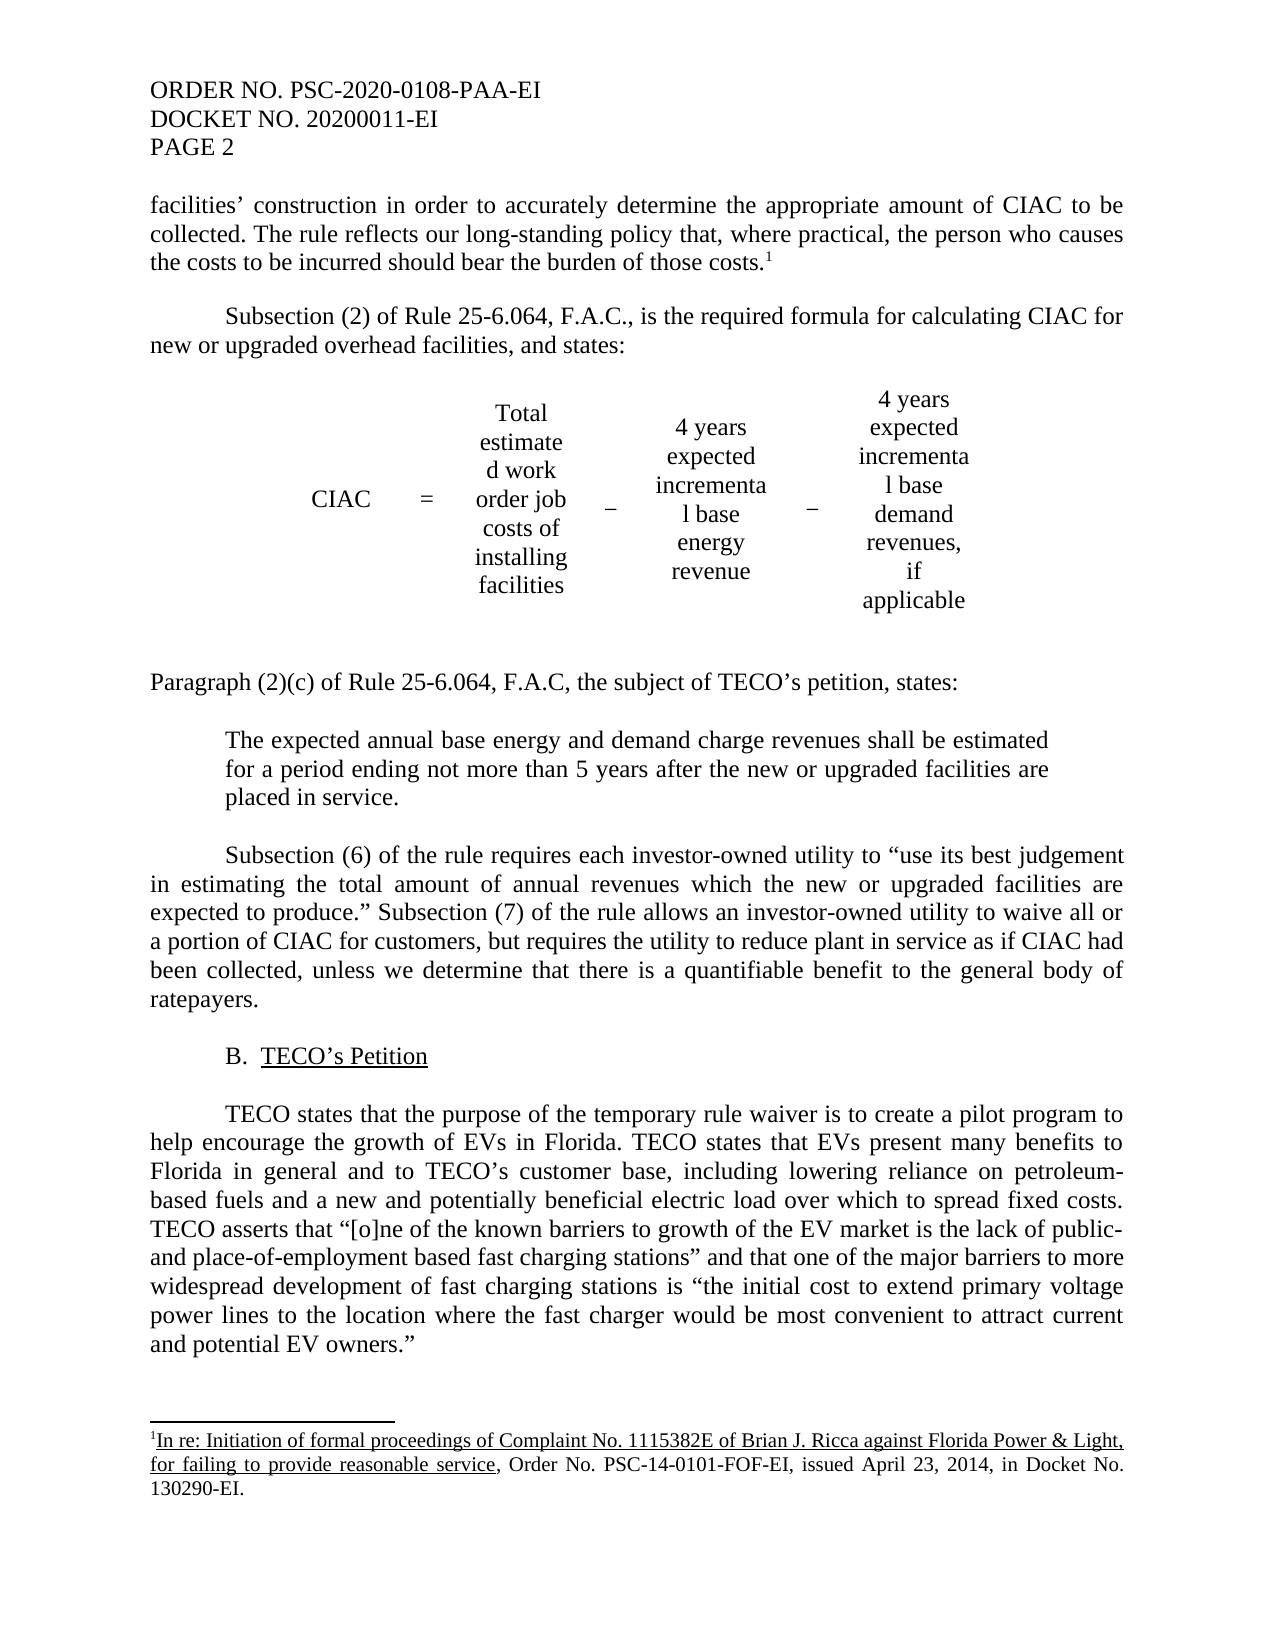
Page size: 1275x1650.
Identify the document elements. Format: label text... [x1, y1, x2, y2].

table_header _ [780, 384, 844, 614]
text B. TECO’s Petition [187, 1041, 1125, 1070]
text Paragraph (2)(c) of Rule 25-6.064, F.A.C, the subject of TECO’s petition, states: [150, 667, 1125, 696]
table_header _ [580, 384, 641, 614]
text The expected annual base energy and demand charge revenues shall be estimated for a period ending not more than 5 years after the new or upgraded facilities are placed in service. [225, 725, 1050, 811]
text Subsection (2) of Rule 25-6.064, F.A.C., is the required formula for calculating CIAC for new or upgraded overhead facilities, and states: [150, 301, 1125, 359]
table_header 4 years expected incremental base demand revenues, if applicable [844, 384, 983, 614]
table_header CIAC [292, 384, 391, 614]
table_header Total estimated work order job costs of installing facilities [463, 384, 579, 614]
text TECO states that the purpose of the temporary rule waiver is to create a pilot program to help encourage the growth of EVs in Florida. TECO states that EVs present many benefits to Florida in general and to TECO’s customer base, including lowering reliance on petroleum-based fuels and a new and potentially beneficial electric load over which to spread fixed costs. TECO asserts that “[o]ne of the known barriers to growth of the EV market is the lack of public- and place-of-employment based fast charging stations” and that one of the major barriers to more widespread development of fast charging stations is “the initial cost to extend primary voltage power lines to the location where the fast charger would be most convenient to attract current and potential EV owners.” [150, 1099, 1125, 1357]
text Subsection (6) of the rule requires each investor-owned utility to “use its best judgement in estimating the total amount of annual revenues which the new or upgraded facilities are expected to produce.” Subsection (7) of the rule allows an investor-owned utility to waive all or a portion of CIAC for customers, but requires the utility to reduce plant in service as if CIAC had been collected, unless we determine that there is a quantifiable benefit to the general body of ratepayers. [150, 840, 1125, 1012]
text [150, 190, 1125, 276]
table_header 4 years expected incremental base energy revenue [641, 384, 780, 614]
table_header = [391, 384, 463, 614]
